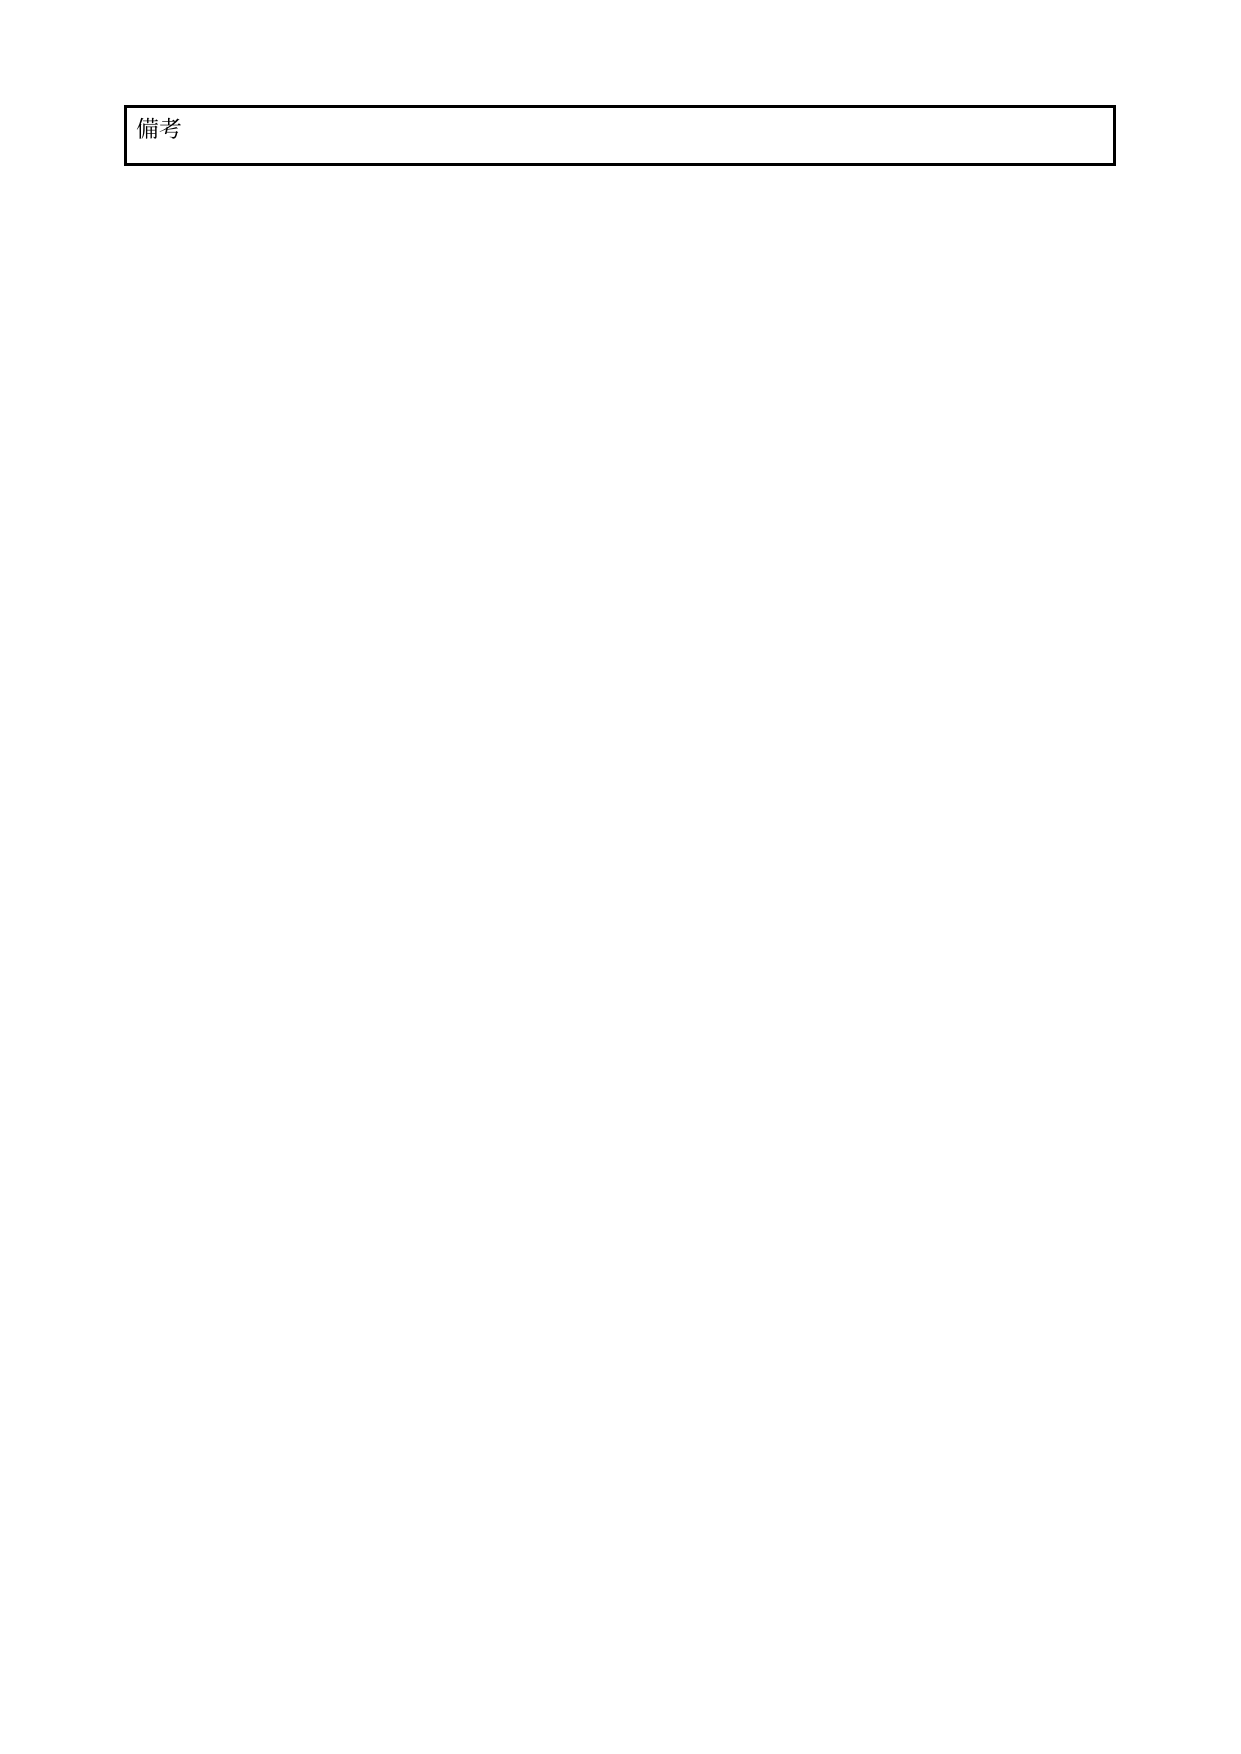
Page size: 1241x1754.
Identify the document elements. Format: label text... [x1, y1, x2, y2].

table_cell 備考 [127, 108, 1113, 163]
